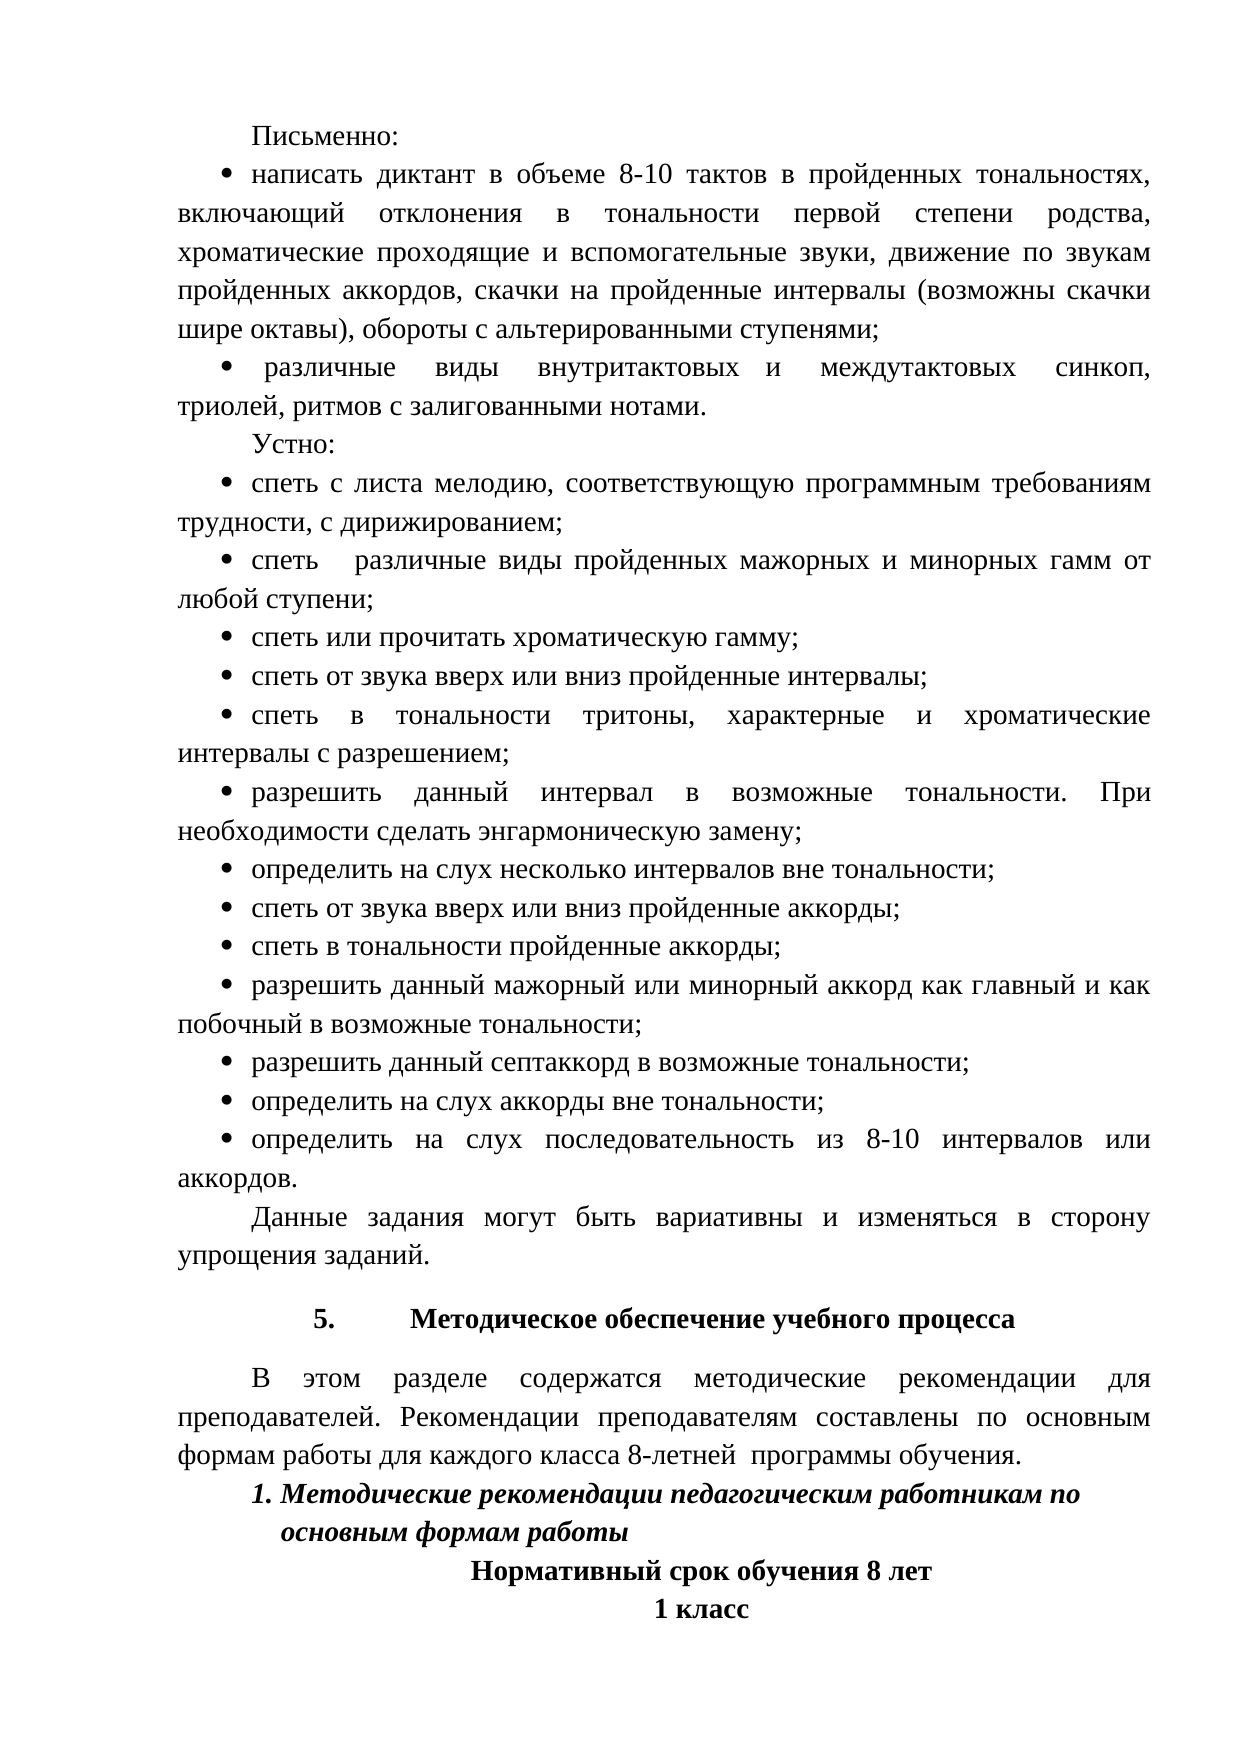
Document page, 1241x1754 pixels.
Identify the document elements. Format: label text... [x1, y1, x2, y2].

list спеть в тональности пройденные аккорды; [177, 928, 1152, 962]
text 1. Методические рекомендации педагогическим работникам по основным формам работы [251, 1476, 1152, 1548]
text Письменно: [177, 118, 1152, 152]
list различные виды внутритактовых и междутактовых синкоп, триолей, ритмов с залигованными нотами. [177, 349, 1152, 422]
list разрешить данный мажорный или минорный аккорд как главный и как побочный в возможные тональности; [177, 967, 1152, 1039]
list спеть или прочитать хроматическую гамму; [177, 619, 1152, 653]
list разрешить данный септаккорд в возможные тональности; [177, 1044, 1152, 1078]
text В этом разделе содержатся методические рекомендации для преподавателей. Рекомендации преподавателям составлены по основным формам работы для каждого класса 8-летней программы обучения. [177, 1360, 1152, 1471]
list определить на слух аккорды вне тональности; [177, 1083, 1152, 1117]
list разрешить данный интервал в возможные тональности. При необходимости сделать энгармоническую замену; [177, 774, 1152, 846]
list спеть в тональности тритоны, характерные и хроматические интервалы с разрешением; [177, 697, 1152, 769]
list определить на слух последовательность из 8-10 интервалов или аккордов. [177, 1122, 1152, 1194]
list спеть от звука вверх или вниз пройденные интервалы; [177, 658, 1152, 692]
text 1 класс [177, 1592, 1152, 1625]
text Данные задания могут быть вариативны и изменяться в сторону упрощения заданий. [177, 1199, 1152, 1271]
list спеть с листа мелодию, соответствующую программным требованиям трудности, с дирижированием; [177, 465, 1152, 537]
text Устно: [177, 427, 1152, 460]
list спеть различные виды пройденных мажорных и минорных гамм от любой ступени; [177, 542, 1152, 614]
list определить на слух несколько интервалов вне тональности; [177, 851, 1152, 885]
text Нормативный срок обучения 8 лет [177, 1553, 1152, 1587]
list написать диктант в объеме 8-10 тактов в пройденных тональностях, включающий отклонения в тональности первой степени родства, хроматические проходящие и вспомогательные звуки, движение по звукам пройденных аккордов, скачки на пройденные интервалы (возможны скачки шире октавы), обороты с альтерированными ступенями; [177, 157, 1152, 344]
list спеть от звука вверх или вниз пройденные аккорды; [177, 890, 1152, 923]
list Методическое обеспечение учебного процесса [177, 1301, 1152, 1334]
